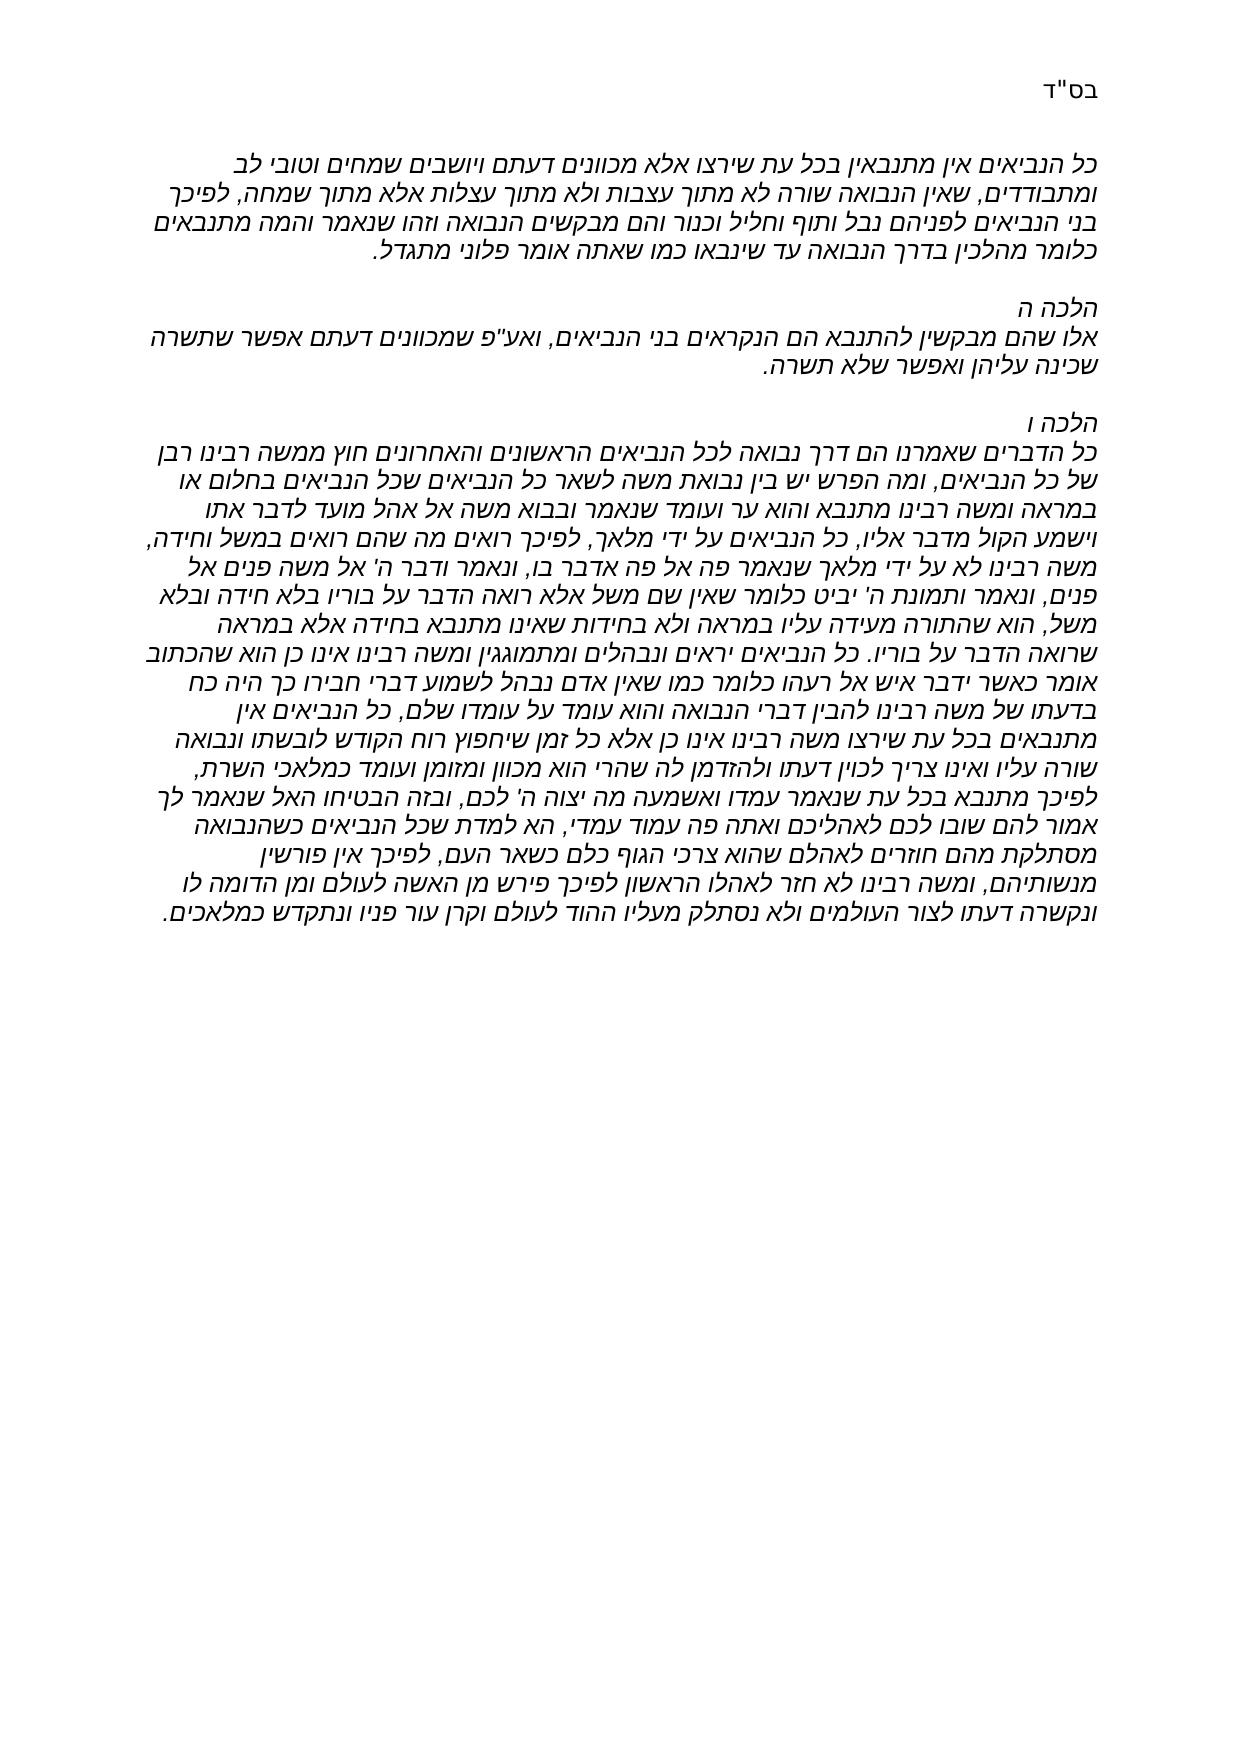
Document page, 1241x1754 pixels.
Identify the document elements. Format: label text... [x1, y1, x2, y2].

text כל הנביאים אין מתנבאין בכל עת שירצו אלא מכוונים דעתם ויושבים שמחים וטובי לב ומתבודדים, שאין הנבואה שורה לא מתוך עצבות ולא מתוך עצלות אלא מתוך שמחה, לפיכך בני הנביאים לפניהם נבל ותוף וחליל וכנור והם מבקשים הנבואה וזהו שנאמר והמה מתנבאים כלומר מהלכין בדרך הנבואה עד שינבאו כמו שאתה אומר פלוני מתגדל. [142, 150, 1098, 265]
text הלכה ה [142, 294, 1098, 322]
text הלכה ו [142, 409, 1098, 437]
text אלו שהם מבקשין להתנבא הם הנקראים בני הנביאים, ואע"פ שמכוונים דעתם אפשר שתשרה שכינה עליהן ואפשר שלא תשרה. [142, 322, 1098, 380]
text כל הדברים שאמרנו הם דרך נבואה לכל הנביאים הראשונים והאחרונים חוץ ממשה רבינו רבן של כל הנביאים, ומה הפרש יש בין נבואת משה לשאר כל הנביאים שכל הנביאים בחלום או במראה ומשה רבינו מתנבא והוא ער ועומד שנאמר ובבוא משה אל אהל מועד לדבר אתו וישמע הקול מדבר אליו, כל הנביאים על ידי מלאך, לפיכך רואים מה שהם רואים במשל וחידה, משה רבינו לא על ידי מלאך שנאמר פה אל פה אדבר בו, ונאמר ודבר ה' אל משה פנים אל פנים, ונאמר ותמונת ה' יביט כלומר שאין שם משל אלא רואה הדבר על בוריו בלא חידה ובלא משל, הוא שהתורה מעידה עליו במראה ולא בחידות שאינו מתנבא בחידה אלא במראה שרואה הדבר על בוריו. כל הנביאים יראים ונבהלים ומתמוגגין ומשה רבינו אינו כן הוא שהכתוב אומר כאשר ידבר איש אל רעהו כלומר כמו שאין אדם נבהל לשמוע דברי חבירו כך היה כח בדעתו של משה רבינו להבין דברי הנבואה והוא עומד על עומדו שלם, כל הנביאים אין מתנבאים בכל עת שירצו משה רבינו אינו כן אלא כל זמן שיחפוץ רוח הקודש לובשתו ונבואה שורה עליו ואינו צריך לכוין דעתו ולהזדמן לה שהרי הוא מכוון ומזומן ועומד כמלאכי השרת, לפיכך מתנבא בכל עת שנאמר עמדו ואשמעה מה יצוה ה' לכם, ובזה הבטיחו האל שנאמר לך אמור להם שובו לכם לאהליכם ואתה פה עמוד עמדי, הא למדת שכל הנביאים כשהנבואה מסתלקת מהם חוזרים לאהלם שהוא צרכי הגוף כלם כשאר העם, לפיכך אין פורשין מנשותיהם, ומשה רבינו לא חזר לאהלו הראשון לפיכך פירש מן האשה לעולם ומן הדומה לו ונקשרה דעתו לצור העולמים ולא נסתלק מעליו ההוד לעולם וקרן עור פניו ונתקדש כמלאכים. [142, 437, 1098, 926]
